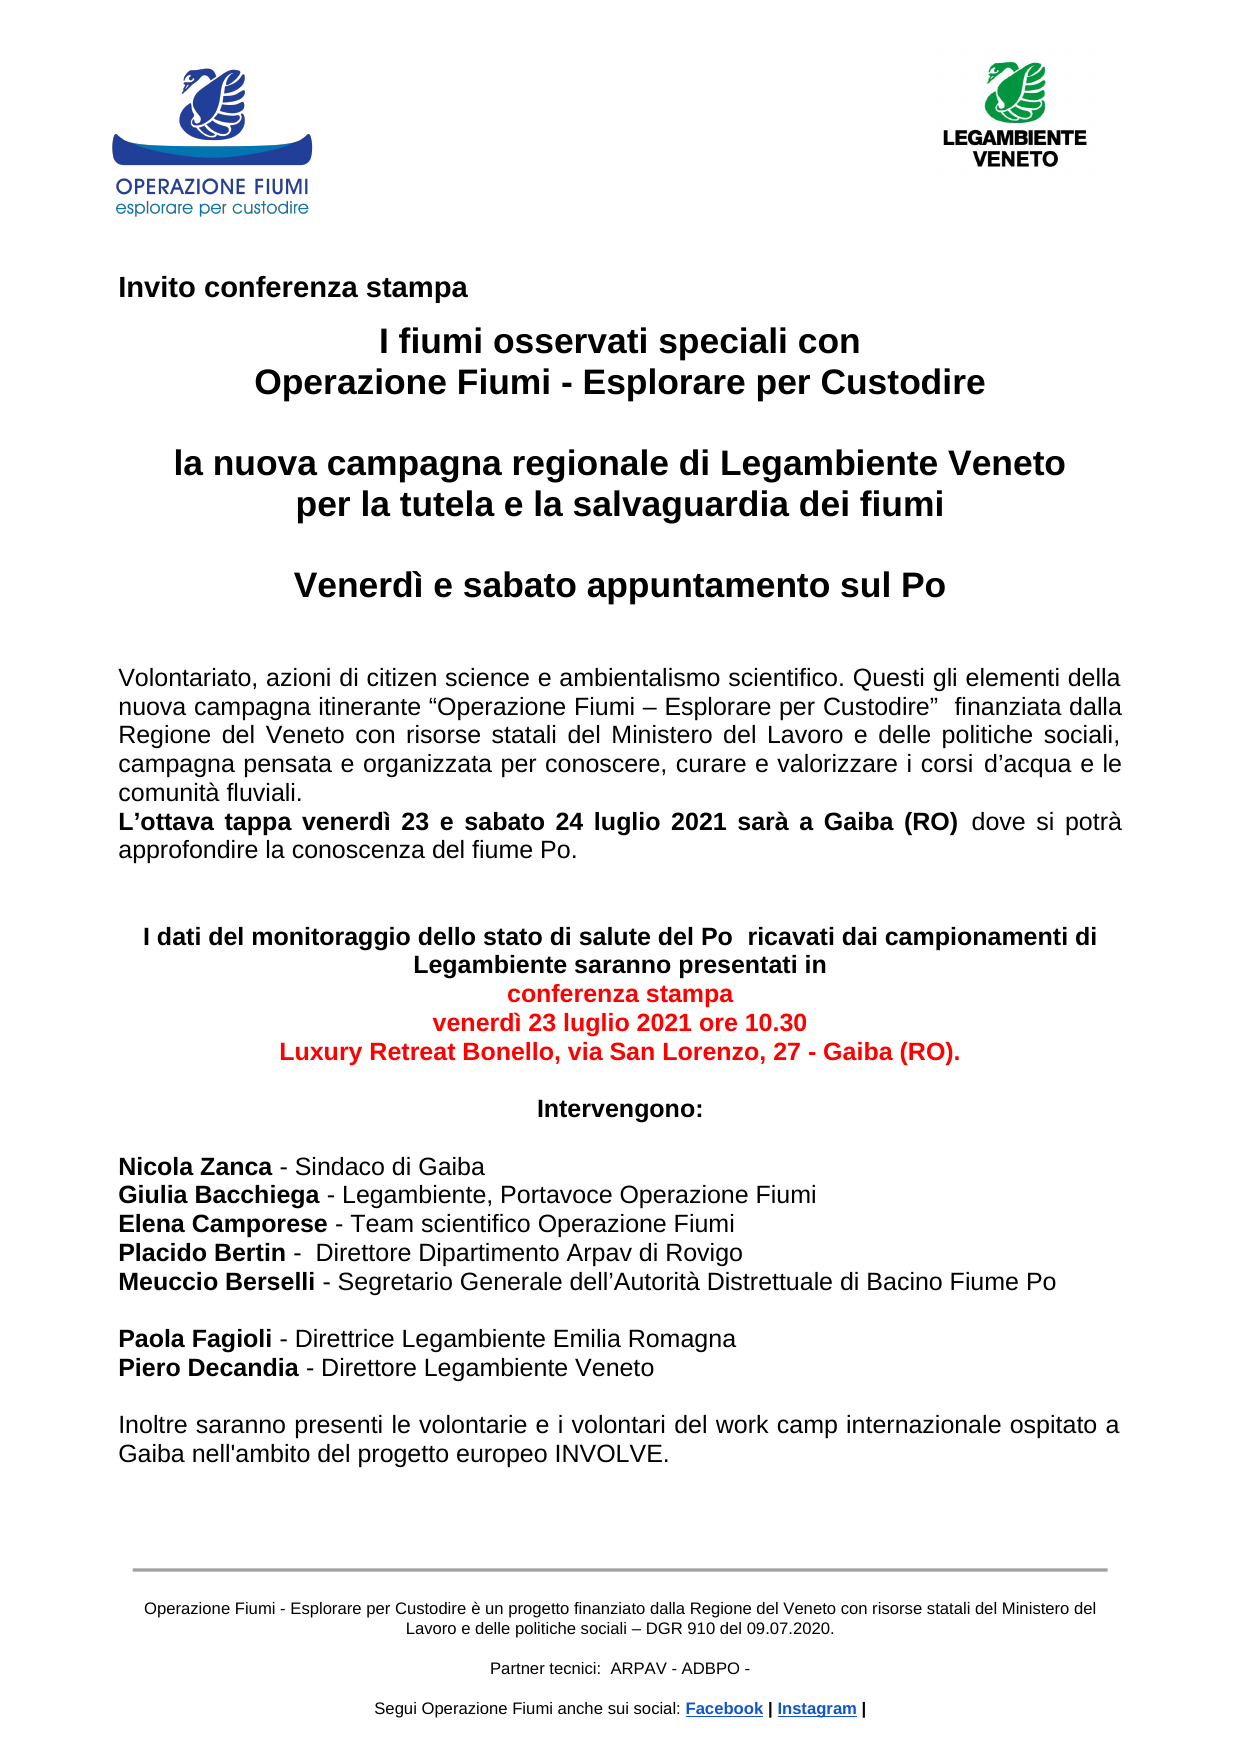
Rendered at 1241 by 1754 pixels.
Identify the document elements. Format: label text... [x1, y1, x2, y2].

text Piero Decandia - Direttore Legambiente Veneto [118, 1353, 1122, 1381]
text Nicola Zanca - Sindaco di Gaiba [118, 1151, 1122, 1180]
text Invito conferenza stampa [118, 270, 1122, 303]
text venerdì 23 luglio 2021 ore 10.30 [118, 1008, 1122, 1036]
picture [927, 42, 1102, 186]
text Volontariato, azioni di citizen science e ambientalismo scientifico. Questi gli elementi della nuova campagna itinerante “Operazione Fiumi – Esplorare per Custodire” finanziata dalla Regione del Veneto con risorse statali del Ministero del Lavoro e delle politiche sociali, campagna pensata e organizzata per conoscere, curare e valorizzare i corsi d’acqua e le comunità fluviali. [118, 663, 1122, 806]
text conferenza stampa [118, 979, 1122, 1008]
text la nuova campagna regionale di Legambiente Veneto [118, 442, 1122, 483]
text Giulia Bacchiega - Legambiente, Portavoce Operazione Fiumi [118, 1180, 1122, 1209]
text Meuccio Berselli - Segretario Generale dell’Autorità Distrettuale di Bacino Fiume Po [118, 1266, 1122, 1295]
text Placido Bertin - Direttore Dipartimento Arpav di Rovigo [118, 1238, 1122, 1266]
text I fiumi osservati speciali con [118, 320, 1122, 361]
text Intervengono: [118, 1094, 1122, 1123]
picture [86, 18, 338, 269]
text Operazione Fiumi - Esplorare per Custodire [118, 361, 1122, 402]
text Inoltre saranno presenti le volontarie e i volontari del work camp internazionale ospitato a Gaiba nell'ambito del progetto europeo INVOLVE. [118, 1410, 1122, 1468]
text L’ottava tappa venerdì 23 e sabato 24 luglio 2021 sarà a Gaiba (RO) dove si potrà approfondire la conoscenza del fiume Po. [118, 806, 1122, 864]
text Elena Camporese - Team scientifico Operazione Fiumi [118, 1209, 1122, 1238]
text I dati del monitoraggio dello stato di salute del Po ricavati dai campionamenti di Legambiente saranno presentati in [118, 921, 1122, 979]
text Venerdì e sabato appuntamento sul Po [118, 564, 1122, 605]
text per la tutela e la salvaguardia dei fiumi [118, 483, 1122, 524]
text Luxury Retreat Bonello, via San Lorenzo, 27 - Gaiba (RO). [118, 1036, 1122, 1065]
text Paola Fagioli - Direttrice Legambiente Emilia Romagna [118, 1324, 1122, 1353]
